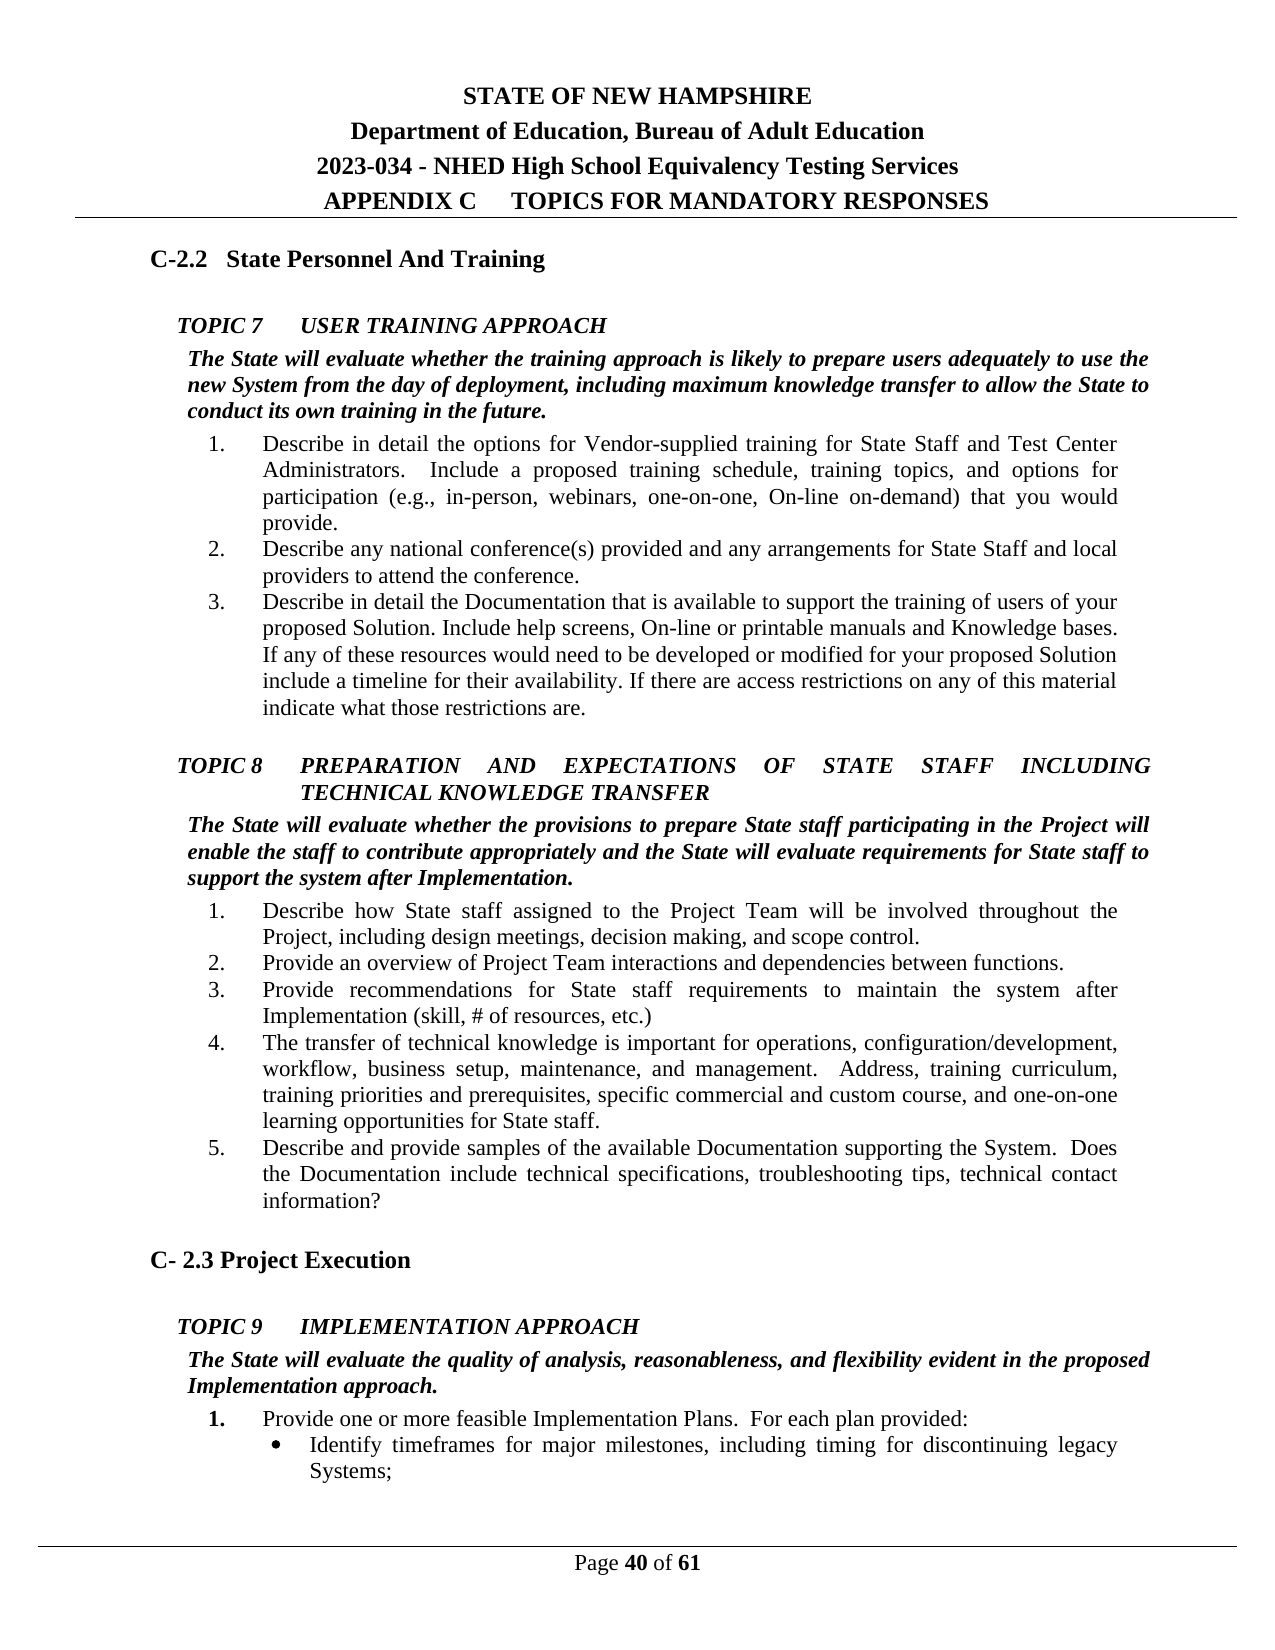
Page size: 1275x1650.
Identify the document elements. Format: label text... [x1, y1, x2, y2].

list The transfer of technical knowledge is important for operations, configuration/development, workflow, business setup, maintenance, and management. Address, training curriculum, training priorities and prerequisites, specific commercial and custom course, and one-on-one learning opportunities for State staff. [225, 1028, 1119, 1134]
text Preparation and Expectations of State Staff Including Technical Knowledge Transfer [262, 752, 1153, 805]
list Describe in detail the Documentation that is available to support the training of users of your proposed Solution. Include help screens, On-line or printable manuals and Knowledge bases. If any of these resources would need to be developed or modified for your proposed Solution include a timeline for their availability. If there are access restrictions on any of this material indicate what those restrictions are. [225, 588, 1119, 720]
text The State will evaluate the quality of analysis, reasonableness, and flexibility evident in the proposed Implementation approach. [187, 1346, 1153, 1398]
list C- 2.3 Project Execution [112, 1246, 1162, 1274]
list Describe in detail the options for Vendor-supplied training for State Staff and Test Center Administrators. Include a proposed training schedule, training topics, and options for participation (e.g., in-person, webinars, one-on-one, On-line on-demand) that you would provide. [225, 430, 1119, 535]
text The State will evaluate whether the provisions to prepare State staff participating in the Project will enable the staff to contribute appropriately and the State will evaluate requirements for State staff to support the system after Implementation. [187, 811, 1153, 891]
list Describe any national conference(s) provided and any arrangements for State Staff and local providers to attend the conference. [225, 535, 1119, 588]
list Describe and provide samples of the available Documentation supporting the System. Does the Documentation include technical specifications, troubleshooting tips, technical contact information? [225, 1134, 1119, 1213]
list Provide recommendations for State staff requirements to maintain the system after Implementation (skill, # of resources, etc.) [225, 976, 1119, 1028]
list Identify timeframes for major milestones, including timing for discontinuing legacy Systems; [272, 1431, 1119, 1484]
text User Training Approach [262, 312, 1153, 338]
list C-2.2 State Personnel And Training [112, 244, 1162, 273]
list Describe how State staff assigned to the Project Team will be involved throughout the Project, including design meetings, decision making, and scope control. [225, 897, 1119, 949]
text Implementation Approach [262, 1313, 1153, 1339]
list Provide an overview of Project Team interactions and dependencies between functions. [225, 949, 1119, 976]
text The State will evaluate whether the training approach is likely to prepare users adequately to use the new System from the day of deployment, including maximum knowledge transfer to allow the State to conduct its own training in the future. [187, 345, 1153, 424]
list Provide one or more feasible Implementation Plans. For each plan provided: [225, 1405, 1119, 1431]
